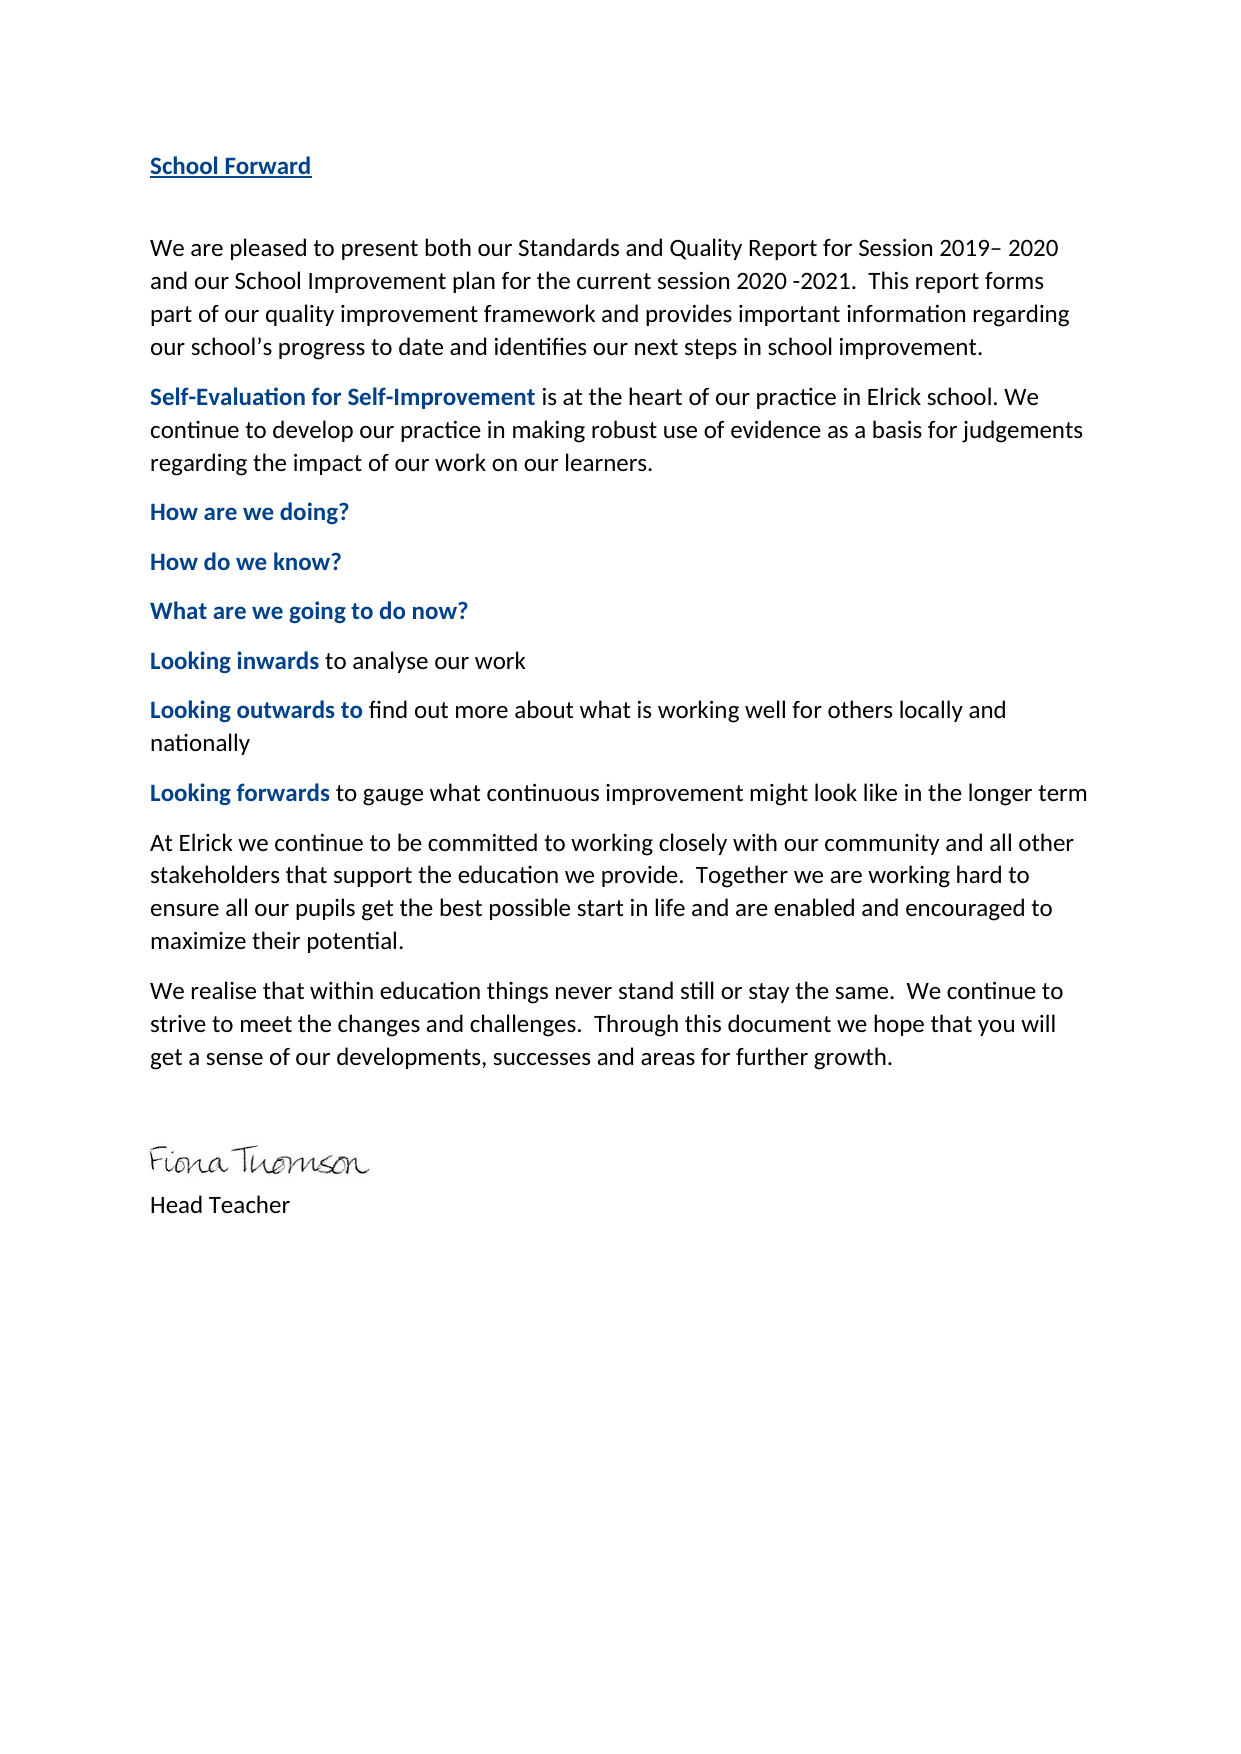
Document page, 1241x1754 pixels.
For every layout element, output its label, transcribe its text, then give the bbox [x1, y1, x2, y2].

text Looking forwards to gauge what continuous improvement might look like in the longer term [150, 777, 1090, 808]
text Head Teacher [150, 1189, 1090, 1220]
text How do we know? [150, 546, 1090, 576]
text Looking inwards to analyse our work [150, 645, 1090, 676]
text What are we going to do now? [150, 595, 1090, 626]
text How are we doing? [150, 496, 1090, 527]
text We realise that within education things never stand still or stay the same. We continue to strive to meet the changes and challenges. Through this document we hope that you will get a sense of our developments, successes and areas for further growth. [150, 975, 1090, 1071]
text We are pleased to present both our Standards and Quality Report for Session 2019– 2020 and our School Improvement plan for the current session 2020 -2021. This report forms part of our quality improvement framework and provides important information regarding our school’s progress to date and identifies our next steps in school improvement. [150, 232, 1090, 362]
text At Elrick we continue to be committed to working closely with our community and all other stakeholders that support the education we provide. Together we are working hard to ensure all our pupils get the best possible start in life and are enabled and encouraged to maximize their potential. [150, 827, 1090, 956]
text Self-Evaluation for Self-Improvement is at the heart of our practice in Elrick school. We continue to develop our practice in making robust use of evidence as a basis for judgements regarding the impact of our work on our learners. [150, 381, 1090, 477]
picture [128, 1106, 403, 1209]
text Looking outwards to find out more about what is working well for others locally and nationally [150, 694, 1090, 758]
subtitle School Forward [150, 150, 1090, 181]
